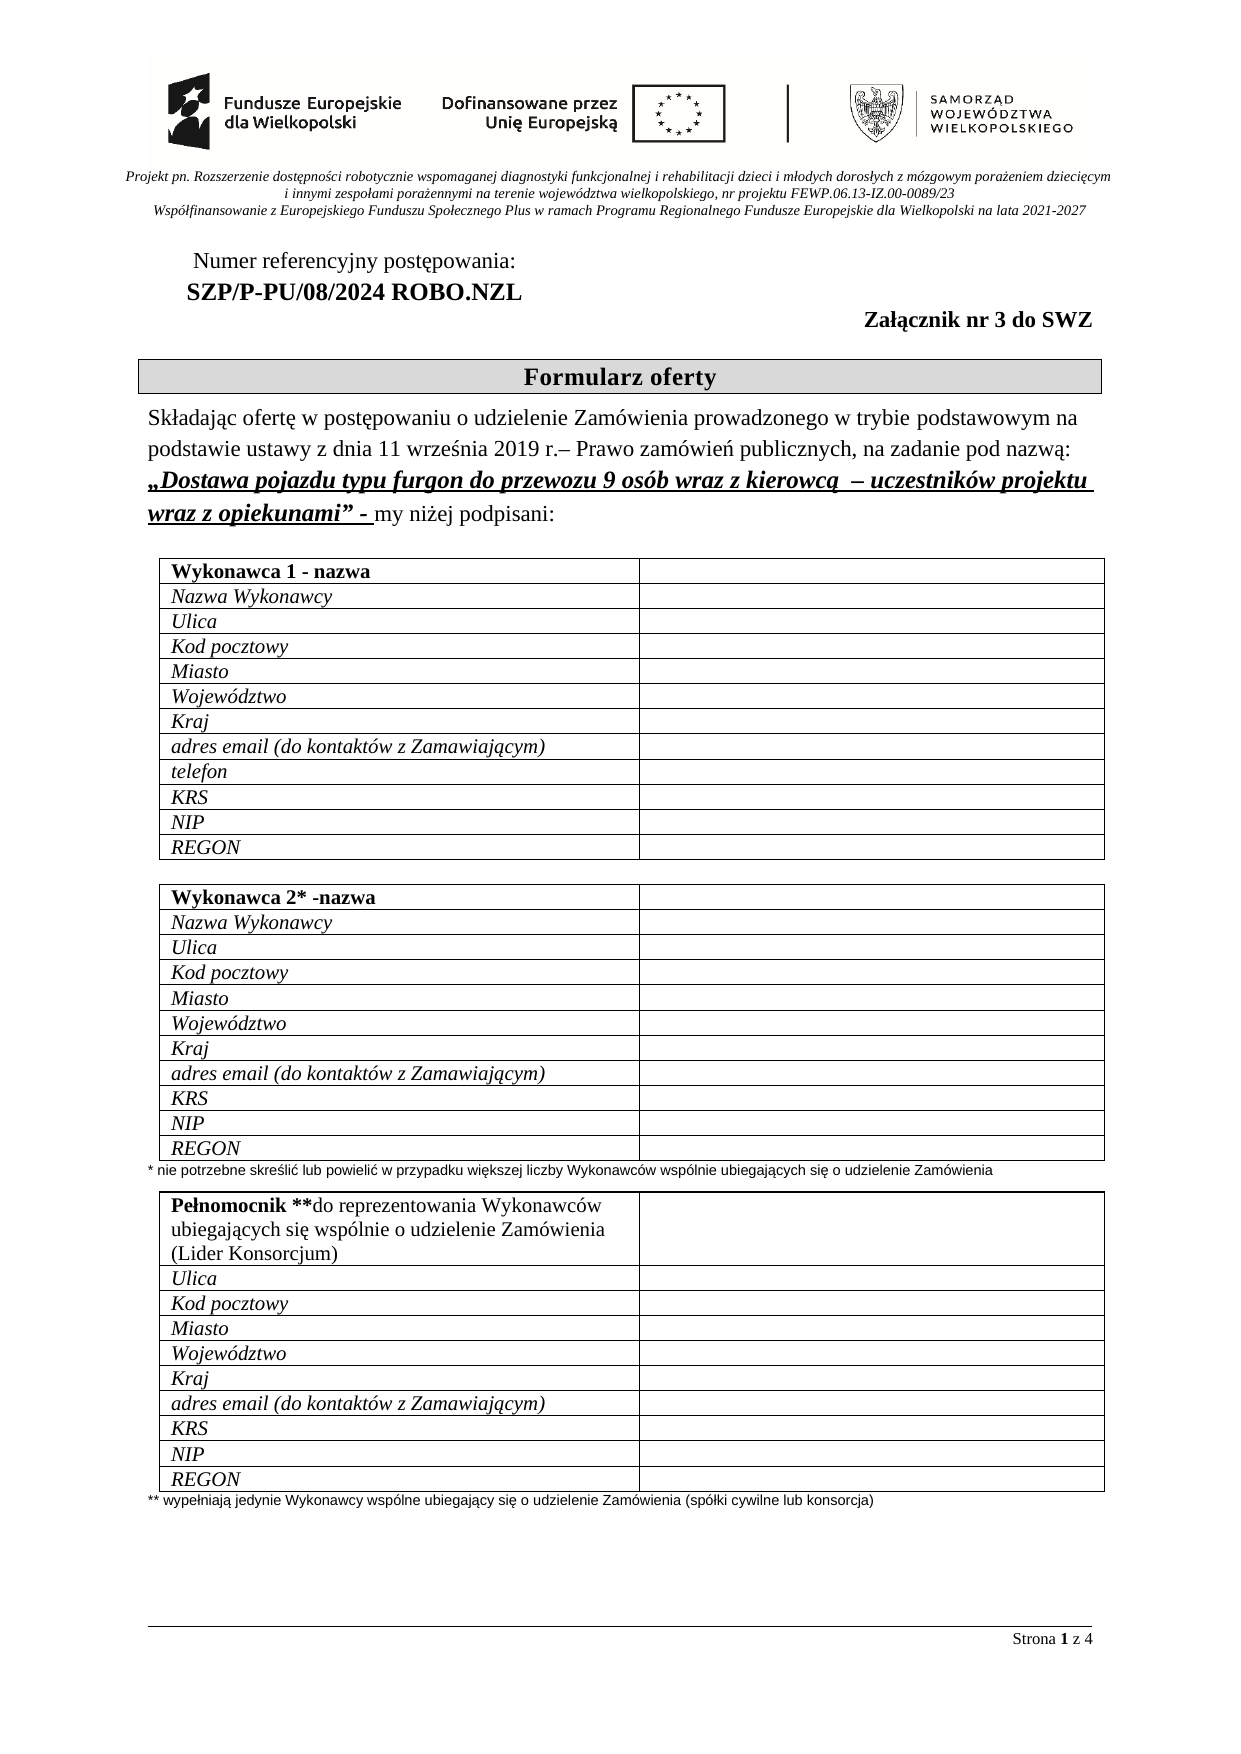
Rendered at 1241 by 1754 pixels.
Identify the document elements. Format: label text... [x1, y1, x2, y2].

table_cell adres email (do kontaktów z Zamawiającym) [160, 1391, 639, 1415]
table_cell Kraj [160, 709, 639, 733]
table_cell Kod pocztowy [160, 960, 639, 984]
table_cell [640, 985, 1104, 1009]
table_cell Kod pocztowy [160, 634, 639, 658]
table_cell [640, 1036, 1104, 1060]
table_cell telefon [160, 760, 639, 783]
text * nie potrzebne skreślić lub powielić w przypadku większej liczby Wykonawców wspólnie ubiegających się o udzielenie Zamówienia [148, 1161, 1092, 1178]
table_cell NIP [160, 1441, 639, 1466]
table_cell [640, 760, 1104, 783]
table_header [640, 559, 1104, 583]
text Składając ofertę w postępowaniu o udzielenie Zamówienia prowadzonego w trybie podstawowym na podstawie ustawy z dnia 11 września 2019 r.– Prawo zamówień publicznych, na zadanie pod nazwą: „Dostawa pojazdu typu furgon do przewozu 9 osób wraz z kierowcą – uczestników projektu wraz z opiekunami” - my niżej podpisani: [148, 404, 1104, 527]
table_cell [640, 1266, 1104, 1290]
table_cell Miasto [160, 1316, 639, 1340]
table_cell Nazwa Wykonawcy [160, 584, 639, 608]
table_cell [640, 835, 1104, 859]
table_cell [640, 1316, 1104, 1340]
table_cell [640, 1291, 1104, 1315]
subtitle Formularz oferty [139, 360, 1101, 393]
table_cell Ulica [160, 935, 639, 959]
table_header [640, 1193, 1104, 1265]
table_cell [640, 659, 1104, 683]
table_cell [640, 1467, 1104, 1491]
table_cell [640, 734, 1104, 758]
table_cell [640, 1011, 1104, 1034]
table_cell [640, 1061, 1104, 1085]
table_cell [640, 785, 1104, 809]
table_cell Kod pocztowy [160, 1291, 639, 1315]
table_cell [640, 1136, 1104, 1160]
table_cell Miasto [160, 659, 639, 683]
table_cell Województwo [160, 1341, 639, 1365]
text SZP/P-PU/08/2024 ROBO.NZL [148, 277, 561, 306]
table_cell KRS [160, 1416, 639, 1440]
table_cell KRS [160, 785, 639, 809]
table_cell Kraj [160, 1366, 639, 1390]
table_cell [640, 584, 1104, 608]
table_cell [640, 1416, 1104, 1440]
table_cell Miasto [160, 985, 639, 1009]
table_header [640, 885, 1104, 909]
table_cell Ulica [160, 609, 639, 633]
table_cell [640, 1111, 1104, 1135]
table_cell [640, 1366, 1104, 1390]
table_cell [640, 935, 1104, 959]
table_cell REGON [160, 835, 639, 859]
picture [147, 53, 1093, 169]
table_header Pełnomocnik **do reprezentowania Wykonawców ubiegających się wspólnie o udzielenie Zamówienia (Lider Konsorcjum) [160, 1193, 639, 1265]
table_cell REGON [160, 1136, 639, 1160]
table_cell Kraj [160, 1036, 639, 1060]
table_cell [640, 609, 1104, 633]
table_cell [640, 1391, 1104, 1415]
table_cell [640, 1341, 1104, 1365]
table_cell Nazwa Wykonawcy [160, 910, 639, 934]
text Numer referencyjny postępowania: [148, 247, 561, 273]
text ** wypełniają jedynie Wykonawcy wspólne ubiegający się o udzielenie Zamówienia (spółki cywilne lub konsorcja) [148, 1492, 1092, 1508]
table_cell [640, 684, 1104, 708]
table_cell NIP [160, 810, 639, 834]
table_cell adres email (do kontaktów z Zamawiającym) [160, 1061, 639, 1085]
table_cell KRS [160, 1086, 639, 1110]
table_cell Województwo [160, 1011, 639, 1034]
table_cell [640, 1086, 1104, 1110]
text Załącznik nr 3 do SWZ [148, 306, 1092, 332]
table_cell NIP [160, 1111, 639, 1135]
table_cell Ulica [160, 1266, 639, 1290]
table_cell Województwo [160, 684, 639, 708]
table_header Wykonawca 1 - nazwa [160, 559, 639, 583]
table_cell adres email (do kontaktów z Zamawiającym) [160, 734, 639, 758]
table_cell [640, 910, 1104, 934]
table_cell REGON [160, 1467, 639, 1491]
table_cell [640, 1441, 1104, 1466]
table_header Wykonawca 2* -nazwa [160, 885, 639, 909]
table_cell [640, 634, 1104, 658]
table_cell [640, 709, 1104, 733]
table_cell [640, 960, 1104, 984]
table_cell [640, 810, 1104, 834]
